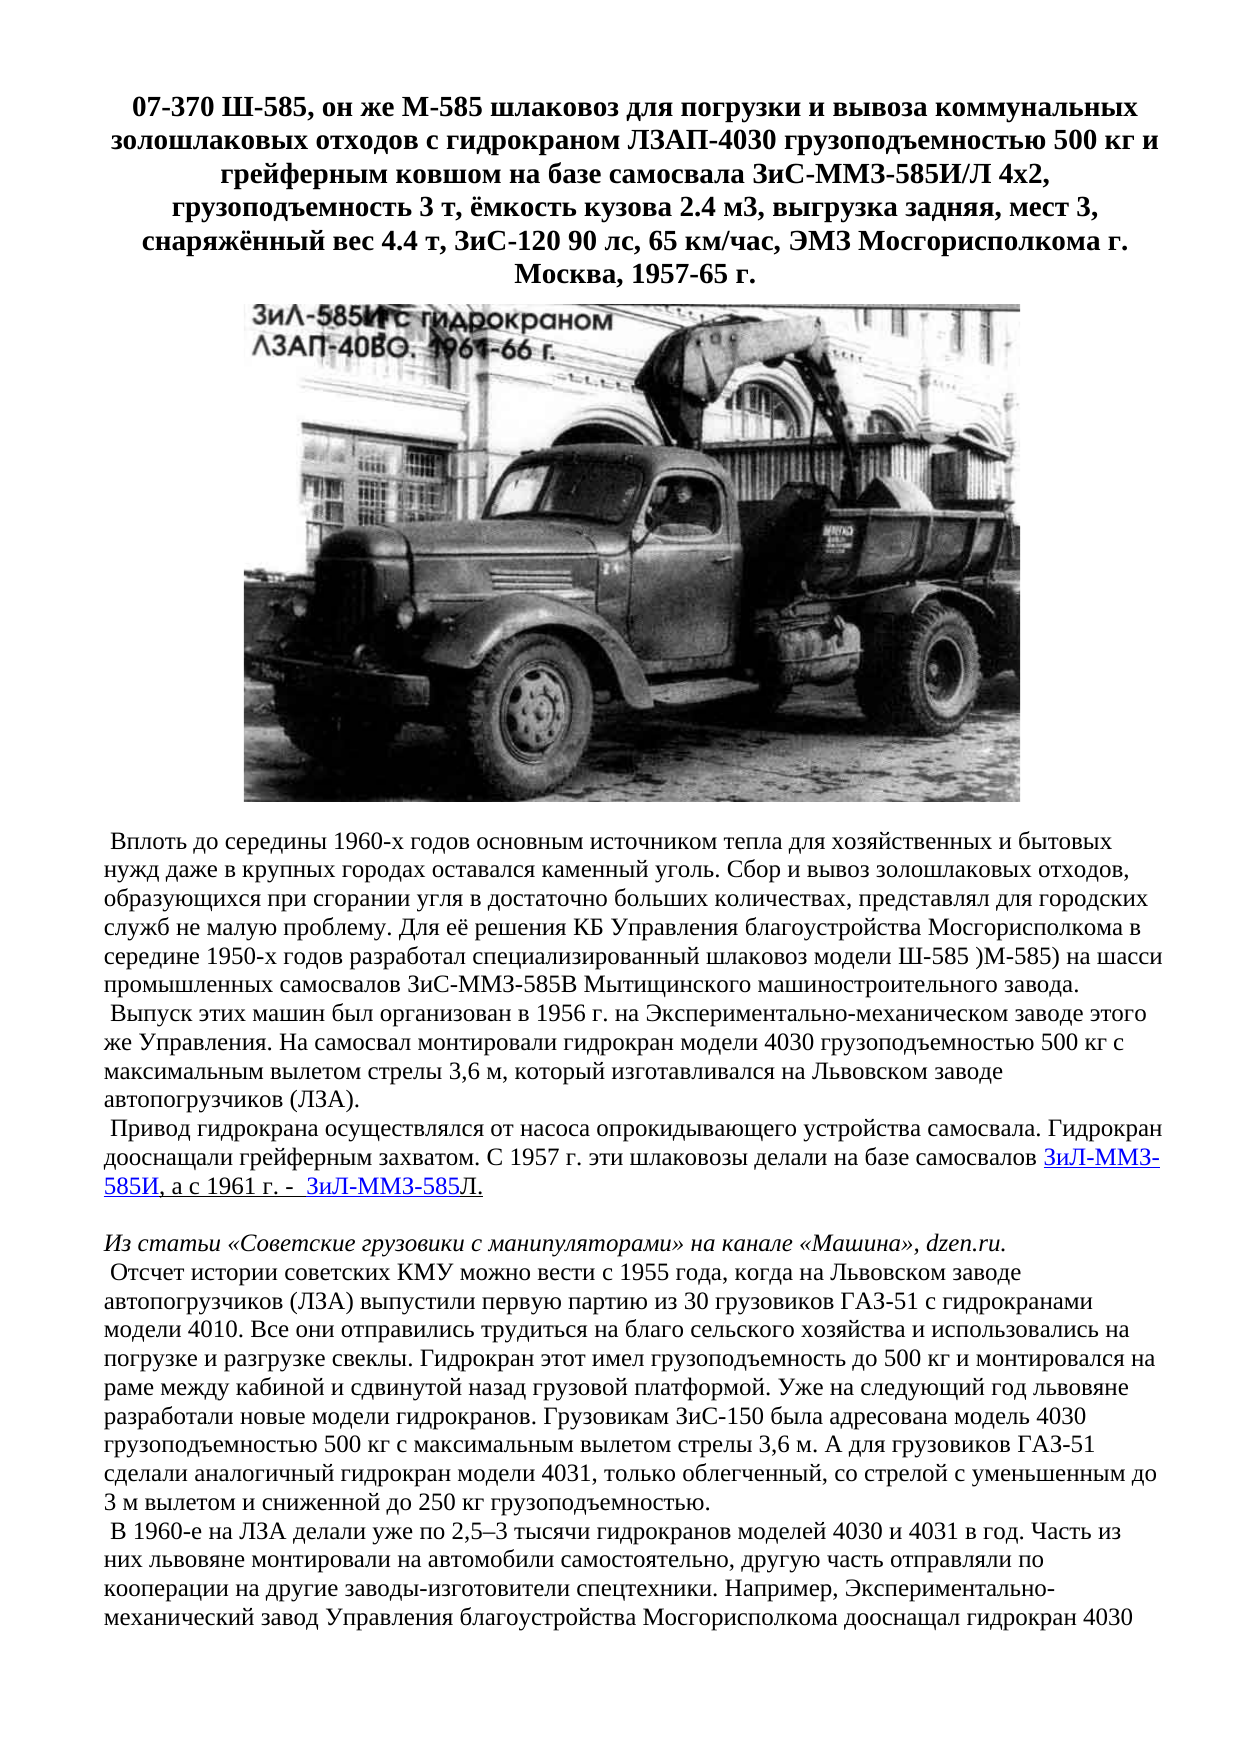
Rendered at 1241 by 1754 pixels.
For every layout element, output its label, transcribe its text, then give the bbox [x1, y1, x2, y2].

text Из статьи «Советские грузовики с манипуляторами» на канале «Машина», dzen.ru. [103, 1228, 1167, 1257]
text Выпуск этих машин был организован в 1956 г. на Экспериментально-механическом заводе этого же Управления. На самосвал монтировали гидрокран модели 4030 грузоподъемностью 500 кг с максимальным вылетом стрелы 3,6 м, который изготавливался на Львовском заводе автопогрузчиков (ЛЗА). [103, 998, 1167, 1113]
picture [243, 304, 1021, 802]
text Вплоть до середины 1960-х годов основным источником тепла для хозяйственных и бытовых нужд даже в крупных городах оставался каменный уголь. Сбор и вывоз золошлаковых отходов, образующихся при сгорании угля в достаточно больших количествах, представлял для городских служб не малую проблему. Для её решения КБ Управления благоустройства Мосгорисполкома в середине 1950-х годов разработал специализированный шлаковоз модели Ш-585 )М-585) на шасси промышленных самосвалов ЗиС-ММЗ-585В Мытищинского машиностроительного завода. [103, 826, 1167, 998]
text Отсчет истории советских КМУ можно вести с 1955 года, когда на Львовском заводе автопогрузчиков (ЛЗА) выпустили первую партию из 30 грузовиков ГАЗ-51 с гидрокранами модели 4010. Все они отправились трудиться на благо сельского хозяйства и использовались на погрузке и разгрузке свеклы. Гидрокран этот имел грузоподъемность до 500 кг и монтировался на раме между кабиной и сдвинутой назад грузовой платформой. Уже на следующий год львовяне разработали новые модели гидрокранов. Грузовикам ЗиС-150 была адресована модель 4030 грузоподъемностью 500 кг с максимальным вылетом стрелы 3,6 м. А для грузовиков ГАЗ-51 сделали аналогичный гидрокран модели 4031, только облегченный, со стрелой с уменьшенным до 3 м вылетом и сниженной до 250 кг грузоподъемностью. [103, 1257, 1167, 1516]
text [103, 1516, 1167, 1631]
text 07-370 Ш-585, он же М-585 шлаковоз для погрузки и вывоза коммунальных золошлаковых отходов с гидрокраном ЛЗАП-4030 грузоподъемностью 500 кг и грейферным ковшом на базе самосвала ЗиС-ММЗ-585И/Л 4х2, грузоподъемность 3 т, ёмкость кузова 2.4 м3, выгрузка задняя, мест 3, снаряжённый вес 4.4 т, ЗиС-120 90 лс, 65 км/час, ЭМЗ Мосгорисполкома г. Москва, 1957-65 г. [103, 89, 1167, 290]
text Привод гидрокрана осуществлялся от насоса опрокидывающего устройства самосвала. Гидрокран дооснащали грейферным захватом. С 1957 г. эти шлаковозы делали на базе самосвалов ЗиЛ-ММЗ-585И, а с 1961 г. - ЗиЛ-ММЗ-585Л. [103, 1113, 1167, 1199]
